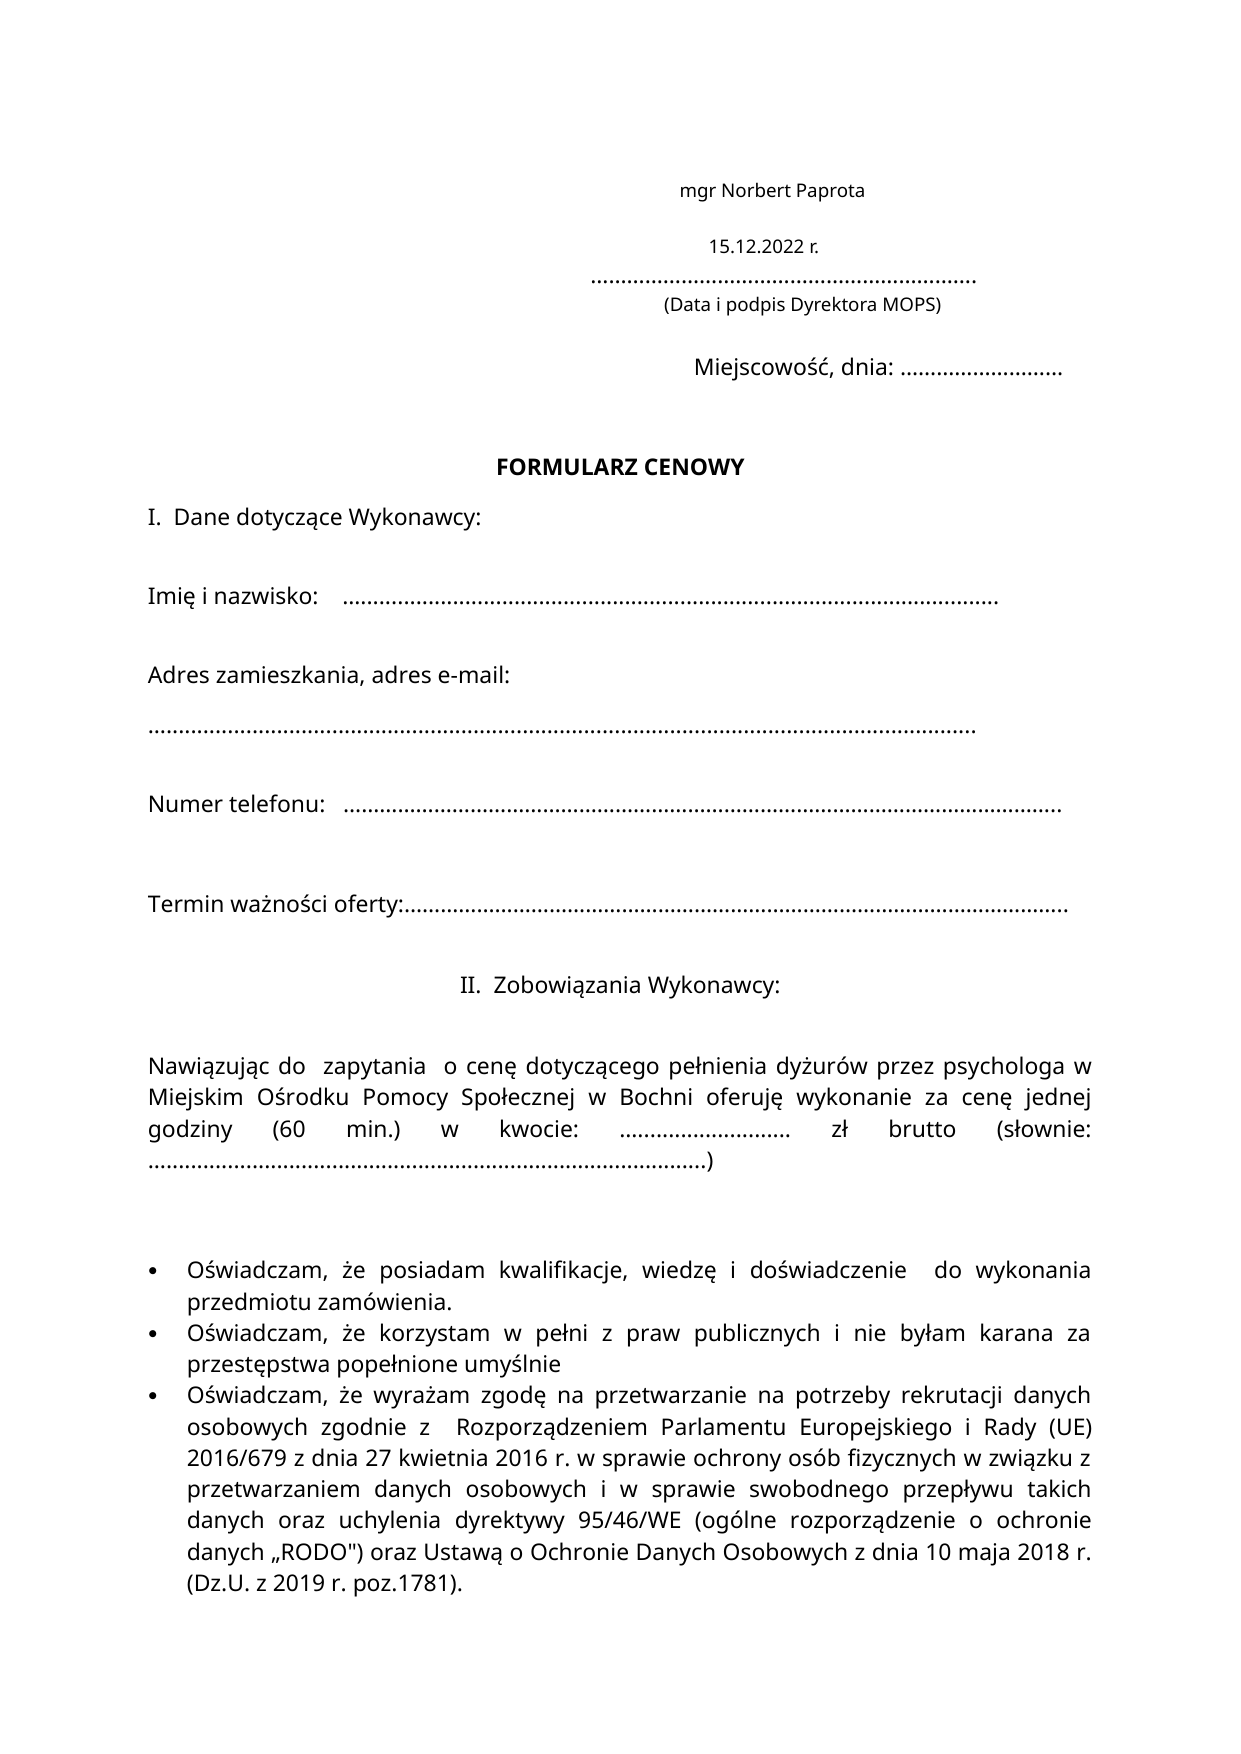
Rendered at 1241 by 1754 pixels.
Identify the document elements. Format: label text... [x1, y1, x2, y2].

list Oświadczam, że korzystam w pełni z praw publicznych i nie byłam karana za przestępstwa popełnione umyślnie [149, 1317, 1093, 1379]
text II. Zobowiązania Wykonawcy: [148, 938, 1093, 1000]
text FORMULARZ CENOWY [148, 451, 1093, 483]
text ….................................................................................................................................... [148, 709, 1093, 769]
text Nawiązując do zapytania o cenę dotyczącego pełnienia dyżurów przez psychologa w Miejskim Ośrodku Pomocy Społecznej w Bochni oferuję wykonanie za cenę jednej godziny (60 min.) w kwocie: …......................... zł brutto (słownie: …........................................................................................) [148, 1019, 1093, 1175]
text Imię i nazwisko: …........................................................................................................ [148, 580, 1093, 640]
text 15.12.2022 r. [591, 232, 1093, 259]
text Miejscowość, dnia: ……………………… [148, 351, 1093, 383]
text Numer telefonu: ……………………………………………………………………………………………………….. [148, 788, 1093, 819]
text I. Dane dotyczące Wykonawcy: [148, 501, 1093, 561]
text Adres zamieszkania, adres e-mail: [148, 659, 1093, 690]
list Oświadczam, że wyrażam zgodę na przetwarzanie na potrzeby rekrutacji danych osobowych zgodnie z Rozporządzeniem Parlamentu Europejskiego i Rady (UE) 2016/679 z dnia 27 kwietnia 2016 r. w sprawie ochrony osób fizycznych w związku z przetwarzaniem danych osobowych i w sprawie swobodnego przepływu takich danych oraz uchylenia dyrektywy 95/46/WE (ogólne rozporządzenie o ochronie danych „RODO") oraz Ustawą o Ochronie Danych Osobowych z dnia 10 maja 2018 r. (Dz.U. z 2019 r. poz.1781). [149, 1379, 1093, 1598]
text (Data i podpis Dyrektora MOPS) [148, 290, 1093, 317]
text Termin ważności oferty:……………………………………………………………………………………………….. [148, 888, 1093, 919]
text mgr Norbert Paprota [664, 176, 1093, 203]
list Oświadczam, że posiadam kwalifikacje, wiedzę i doświadczenie do wykonania przedmiotu zamówienia. [149, 1254, 1093, 1317]
text ………………………………………………………. [148, 259, 1093, 290]
